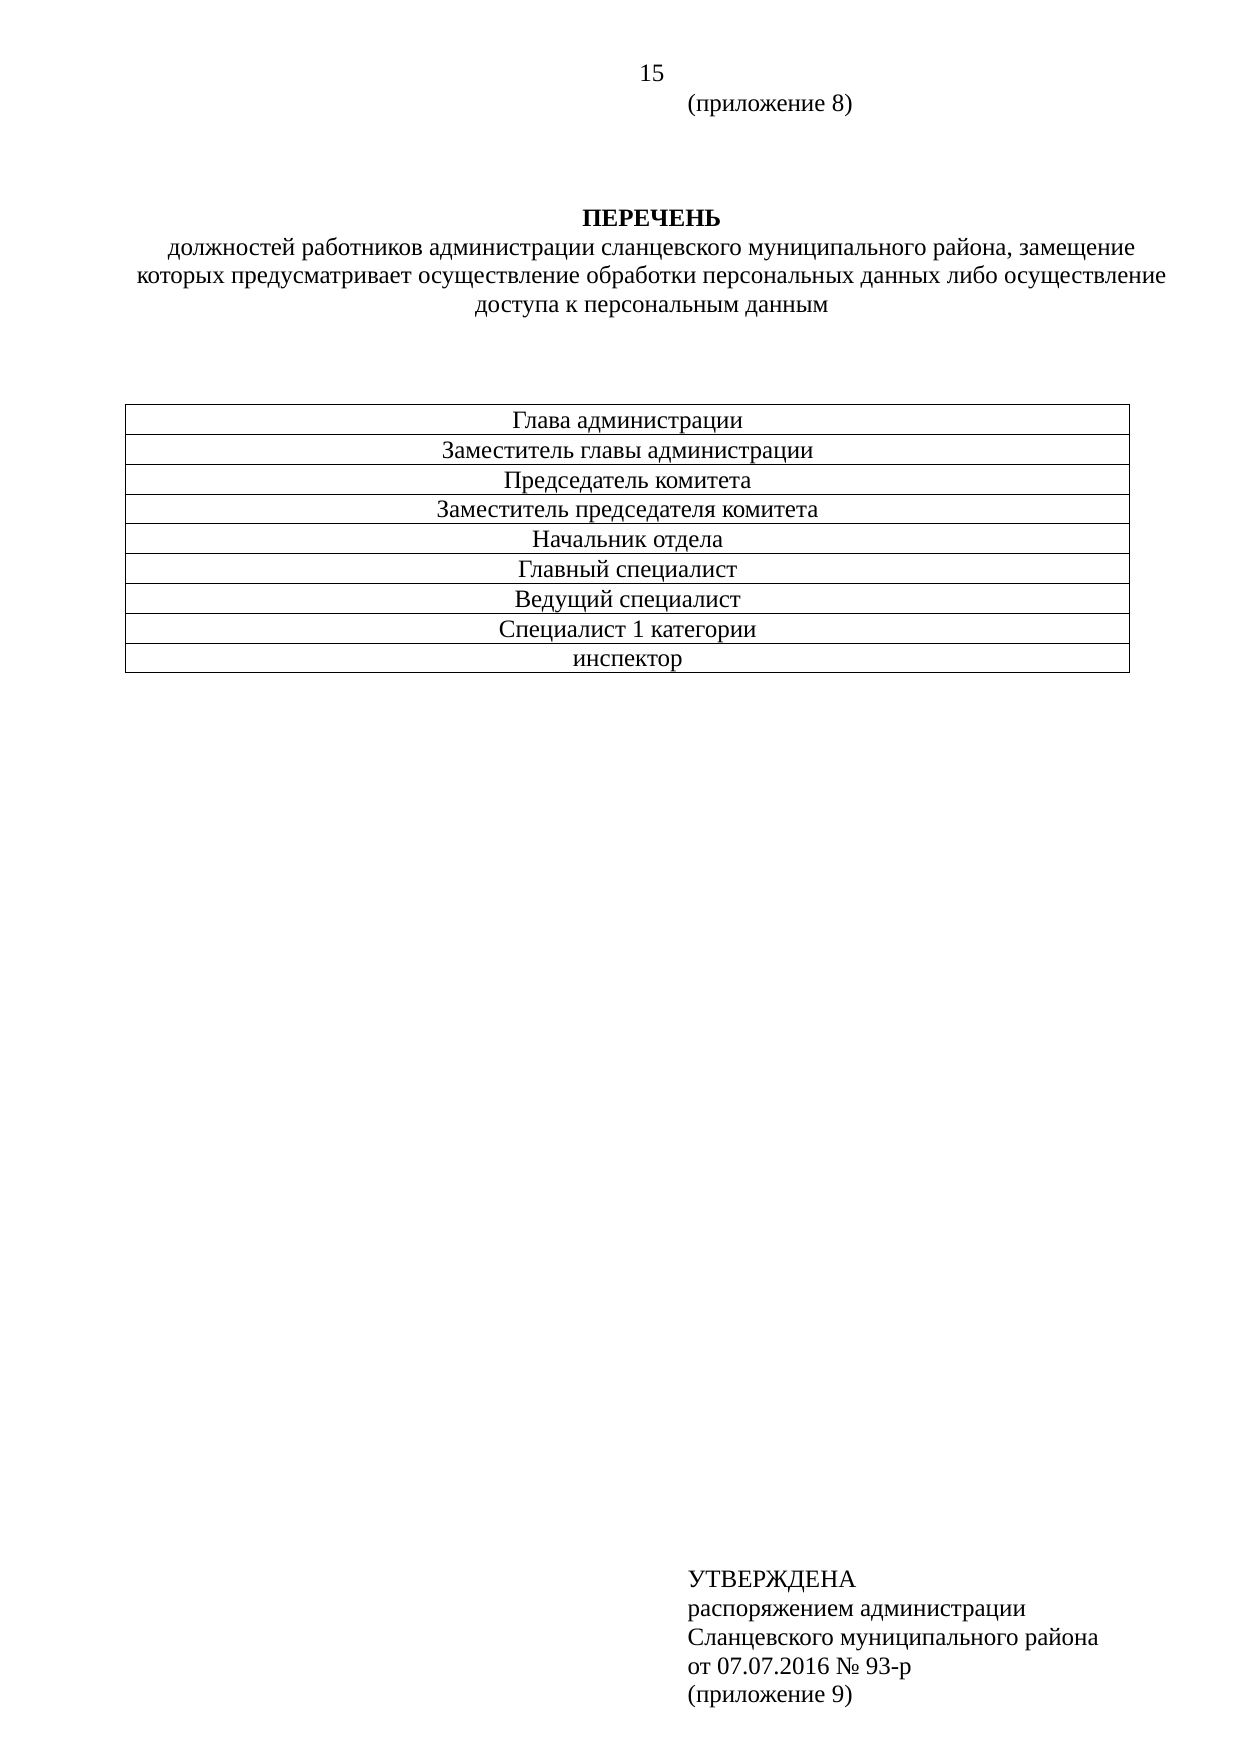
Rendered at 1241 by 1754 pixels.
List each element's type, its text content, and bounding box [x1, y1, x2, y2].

table_header Глава администрации [126, 405, 1129, 434]
table_cell Заместитель главы администрации [126, 435, 1129, 464]
text УТВЕРЖДЕНА [125, 1564, 1178, 1593]
text ПЕРЕЧЕНЬ [125, 203, 1178, 232]
text (приложение 9) [125, 1679, 1178, 1708]
text (приложение 8) [125, 88, 1178, 117]
text должностей работников администрации сланцевского муниципального района, замещение которых предусматривает осуществление обработки персональных данных либо осуществление доступа к персональным данным [125, 232, 1178, 318]
table_cell инспектор [126, 644, 1129, 672]
table_cell Ведущий специалист [126, 584, 1129, 613]
table_cell Главный специалист [126, 554, 1129, 583]
text Сланцевского муниципального района [125, 1622, 1178, 1651]
text распоряжением администрации [125, 1593, 1178, 1622]
table_cell Начальник отдела [126, 524, 1129, 553]
table_cell Заместитель председателя комитета [126, 495, 1129, 523]
table_cell Председатель комитета [126, 465, 1129, 493]
text от 07.07.2016 № 93-р [125, 1651, 1178, 1679]
table_cell Специалист 1 категории [126, 614, 1129, 642]
